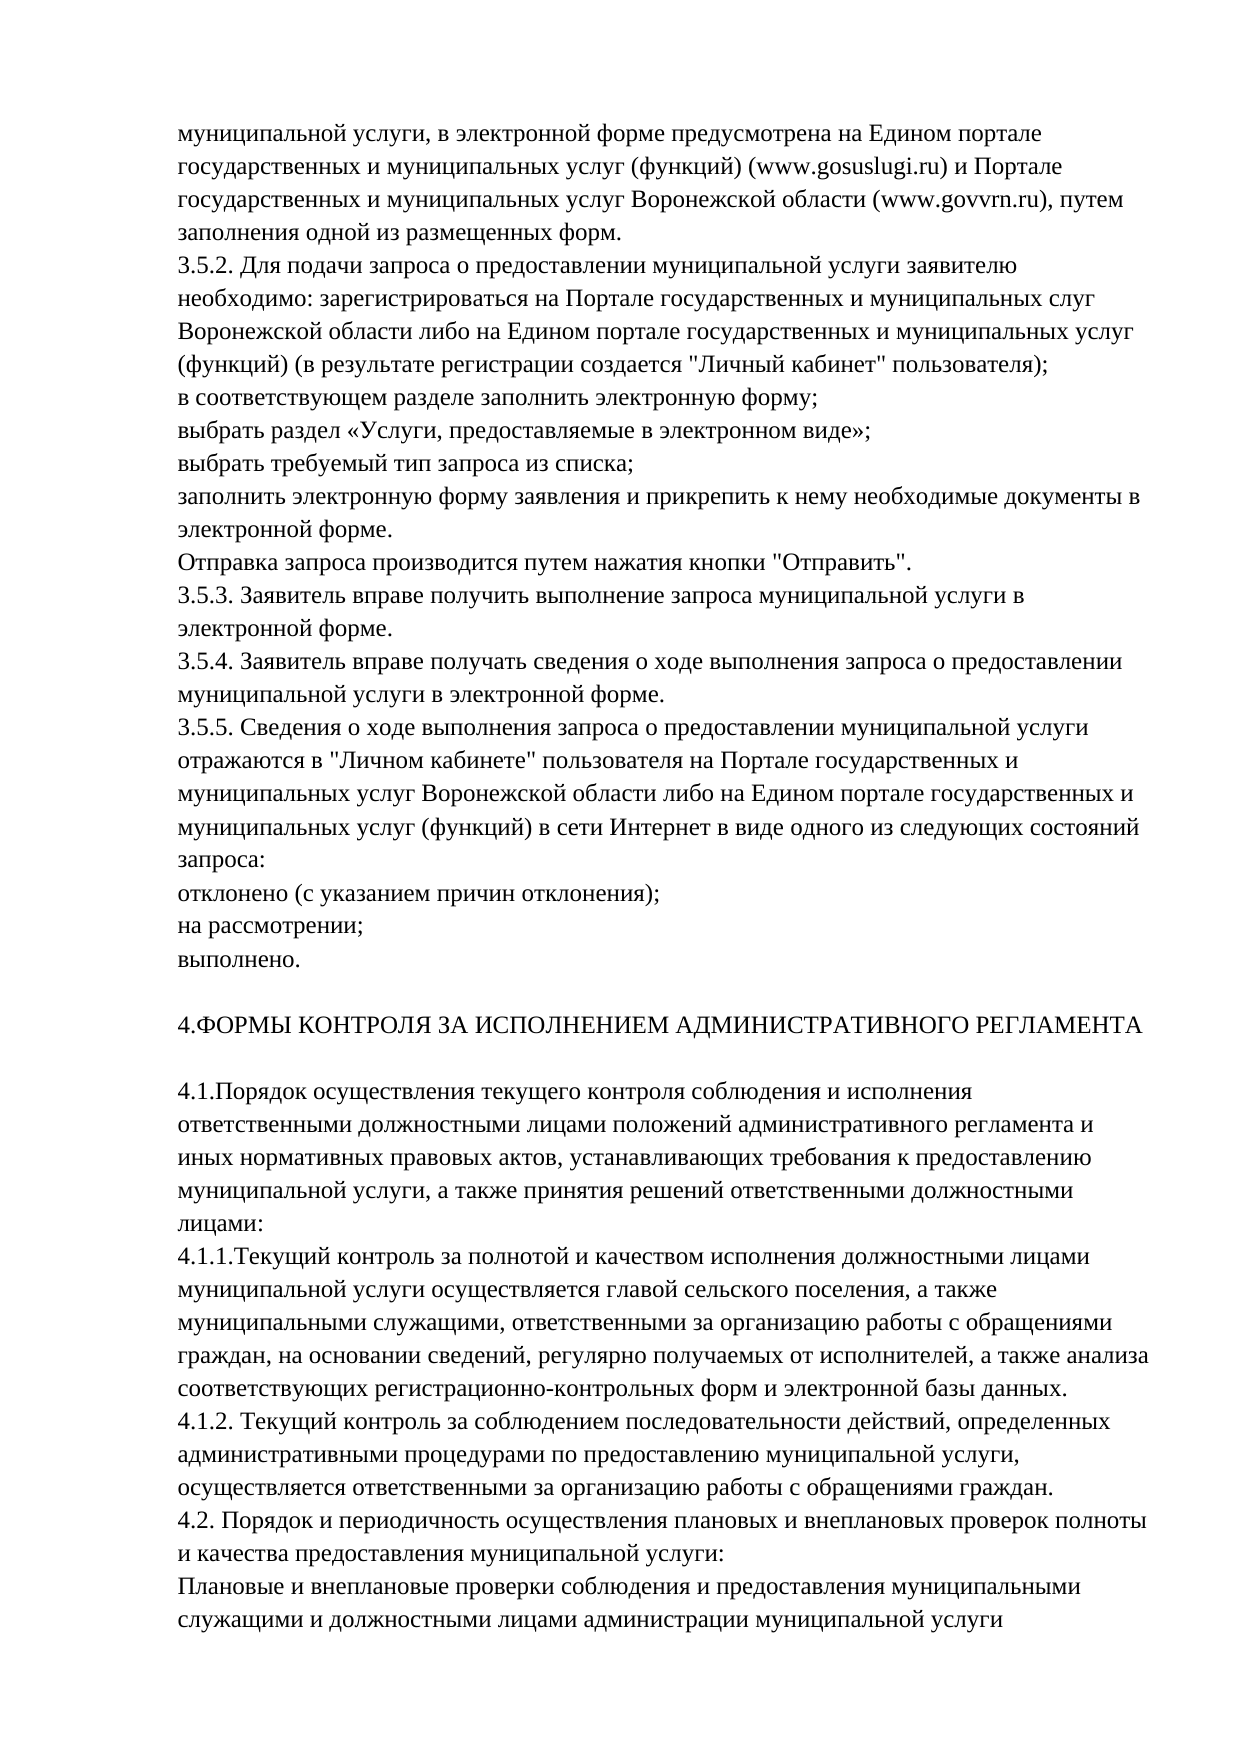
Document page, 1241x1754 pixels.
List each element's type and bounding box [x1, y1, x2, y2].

text [177, 118, 1152, 1633]
